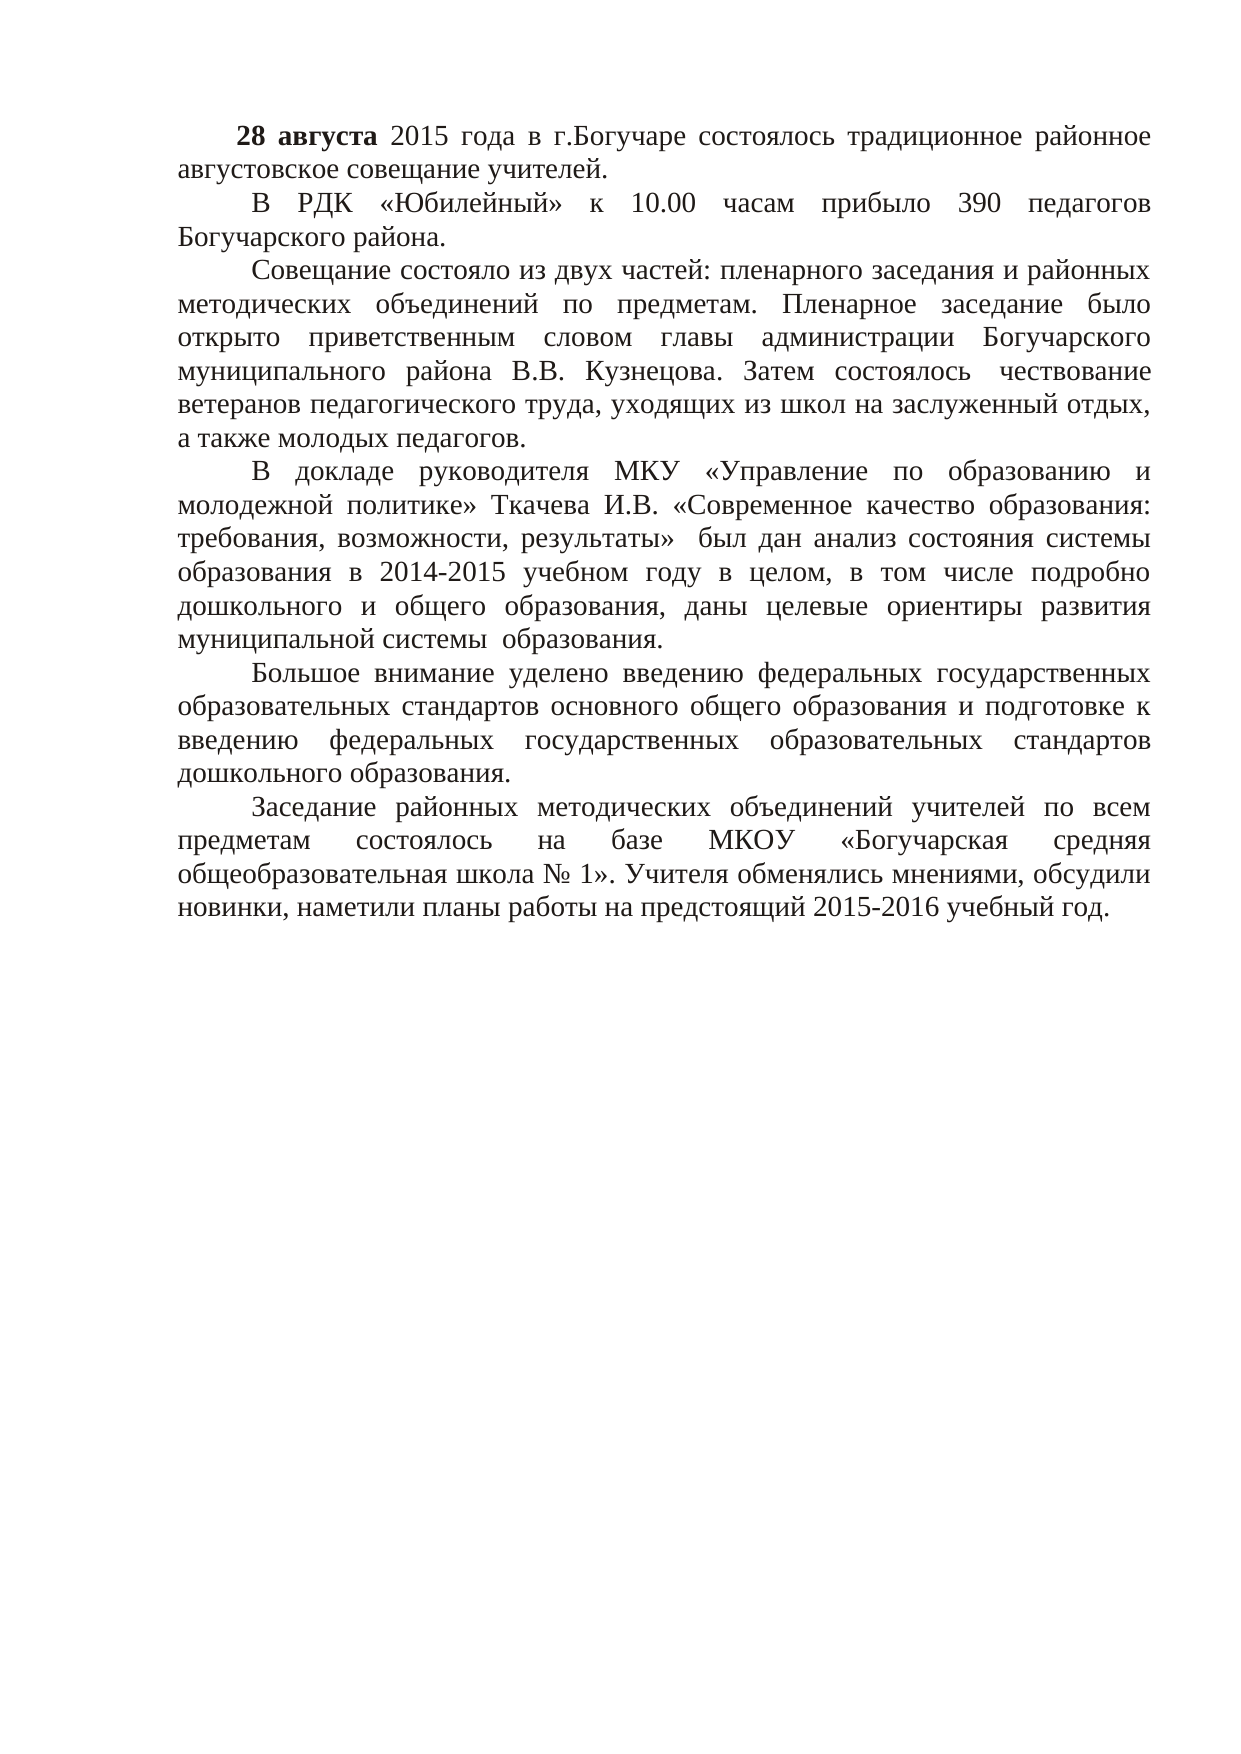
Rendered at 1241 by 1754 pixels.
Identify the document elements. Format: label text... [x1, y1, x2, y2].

text Заседание районных методических объединений учителей по всем предметам состоялось на базе МКОУ «Богучарская средняя общеобразовательная школа № 1». Учителя обменялись мнениями, обсудили новинки, наметили планы работы на предстоящий 2015-2016 учебный год. [177, 789, 1152, 923]
text В докладе руководителя МКУ «Управление по образованию и молодежной политике» Ткачева И.В. «Современное качество образования: требования, возможности, результаты» был дан анализ состояния системы образования в 2014-2015 учебном году в целом, в том числе подробно дошкольного и общего образования, даны целевые ориентиры развития муниципальной системы образования. [177, 453, 1152, 655]
text Большое внимание уделено введению федеральных государственных образовательных стандартов основного общего образования и подготовке к введению федеральных государственных образовательных стандартов дошкольного образования. [177, 655, 1152, 789]
text Совещание состояло из двух частей: пленарного заседания и районных методических объединений по предметам. Пленарное заседание было открыто приветственным словом главы администрации Богучарского муниципального района В.В. Кузнецова. Затем состоялось чествование ветеранов педагогического труда, уходящих из школ на заслуженный отдых, а также молодых педагогов. [177, 252, 1152, 453]
text 28 августа 2015 года в г.Богучаре состоялось традиционное районное августовское совещание учителей. [177, 118, 1152, 185]
text В РДК «Юбилейный» к 10.00 часам прибыло 390 педагогов Богучарского района. [177, 185, 1152, 252]
